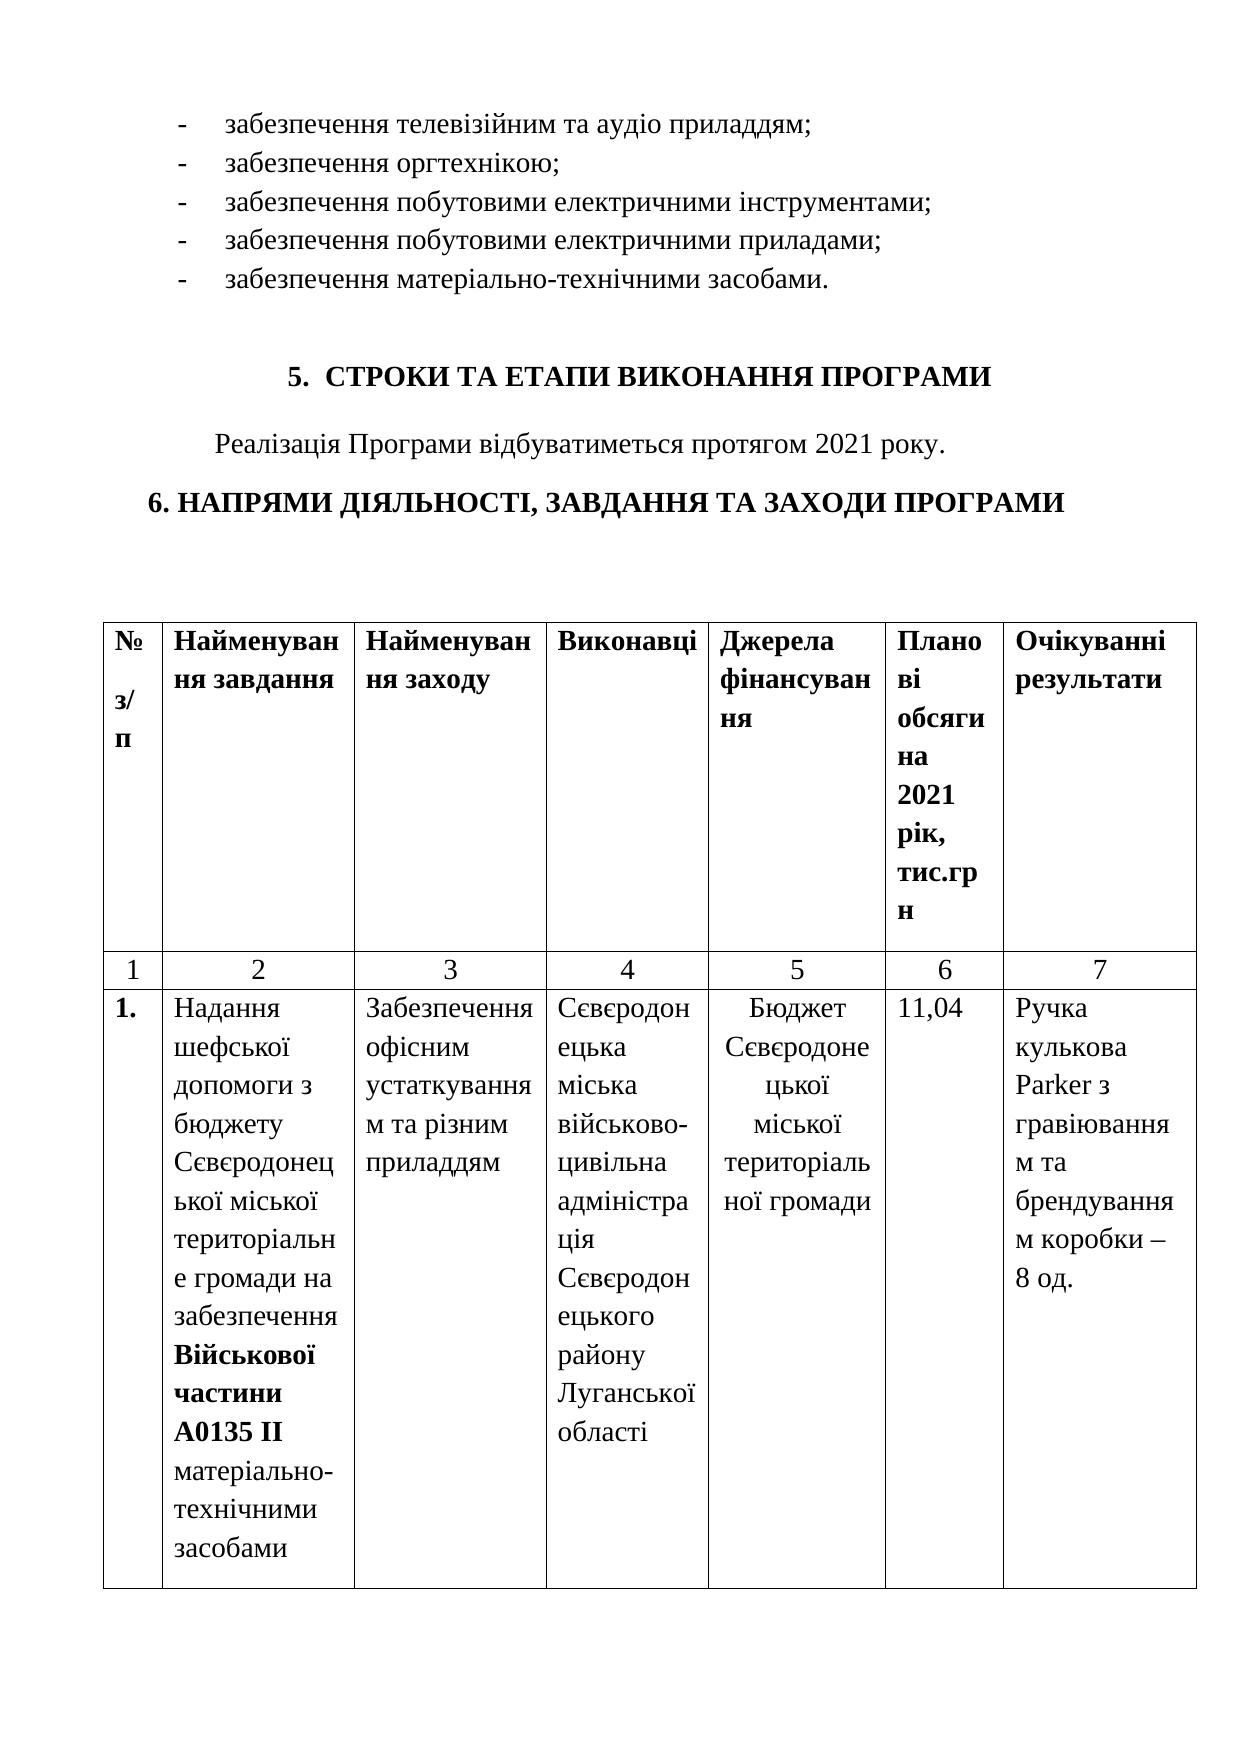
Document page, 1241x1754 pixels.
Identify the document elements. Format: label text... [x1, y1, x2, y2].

table_header Очікуванні результати [1004, 623, 1196, 951]
list забезпечення телевізійним та аудіо приладдям; [177, 107, 1181, 140]
table_cell Сєвєродонецька міська військово-цивільна адміністрація Сєвєродонецького району Луганської області [547, 990, 708, 1588]
table_header Найменування заходу [355, 623, 546, 951]
table_cell Бюджет Сєвєродонецької міської територіальної громади [709, 990, 885, 1588]
table_cell Забезпечення офісним устаткуванням та різним приладдям [355, 990, 546, 1588]
table_cell Ручка кулькова Parker з гравіюванням та брендуванням коробки – 8 од. [1004, 990, 1196, 1588]
table_header Виконавці [547, 623, 708, 951]
table_header Планові обсяги на 2021 рік, тис.грн [886, 623, 1003, 951]
table_cell 7 [1004, 952, 1196, 989]
table_cell 1. [104, 990, 162, 1588]
list НАПРЯМИ ДІЯЛЬНОСТІ, ЗАВДАННЯ ТА ЗАХОДИ ПРОГРАМИ [148, 485, 1181, 519]
list забезпечення побутовими електричними інструментами; [177, 184, 1181, 217]
table_header Джерела фінансування [709, 623, 885, 951]
list забезпечення оргтехнікою; [177, 145, 1181, 179]
table_cell 1 [104, 952, 162, 989]
table_cell 6 [886, 952, 1003, 989]
table_header № з/п [104, 623, 162, 951]
list забезпечення побутовими електричними приладами; [177, 222, 1181, 256]
table_cell 5 [709, 952, 885, 989]
table_header Найменування завдання [163, 623, 354, 951]
table_cell 11,04 [886, 990, 1003, 1588]
table_cell Надання шефської допомоги з бюджету Сєвєродонецької міської територіальне громади на забезпечення Військової частини А0135 ІІ матеріально-технічними засобами [163, 990, 354, 1588]
table_cell 3 [355, 952, 546, 989]
text Реалізація Програми відбуватиметься протягом 2021 року. [177, 426, 1181, 459]
list СТРОКИ ТА ЕТАПИ ВИКОНАННЯ ПРОГРАМИ [287, 359, 1181, 392]
table_cell 2 [163, 952, 354, 989]
table_cell 4 [547, 952, 708, 989]
list забезпечення матеріально-технічними засобами. [177, 261, 1181, 294]
